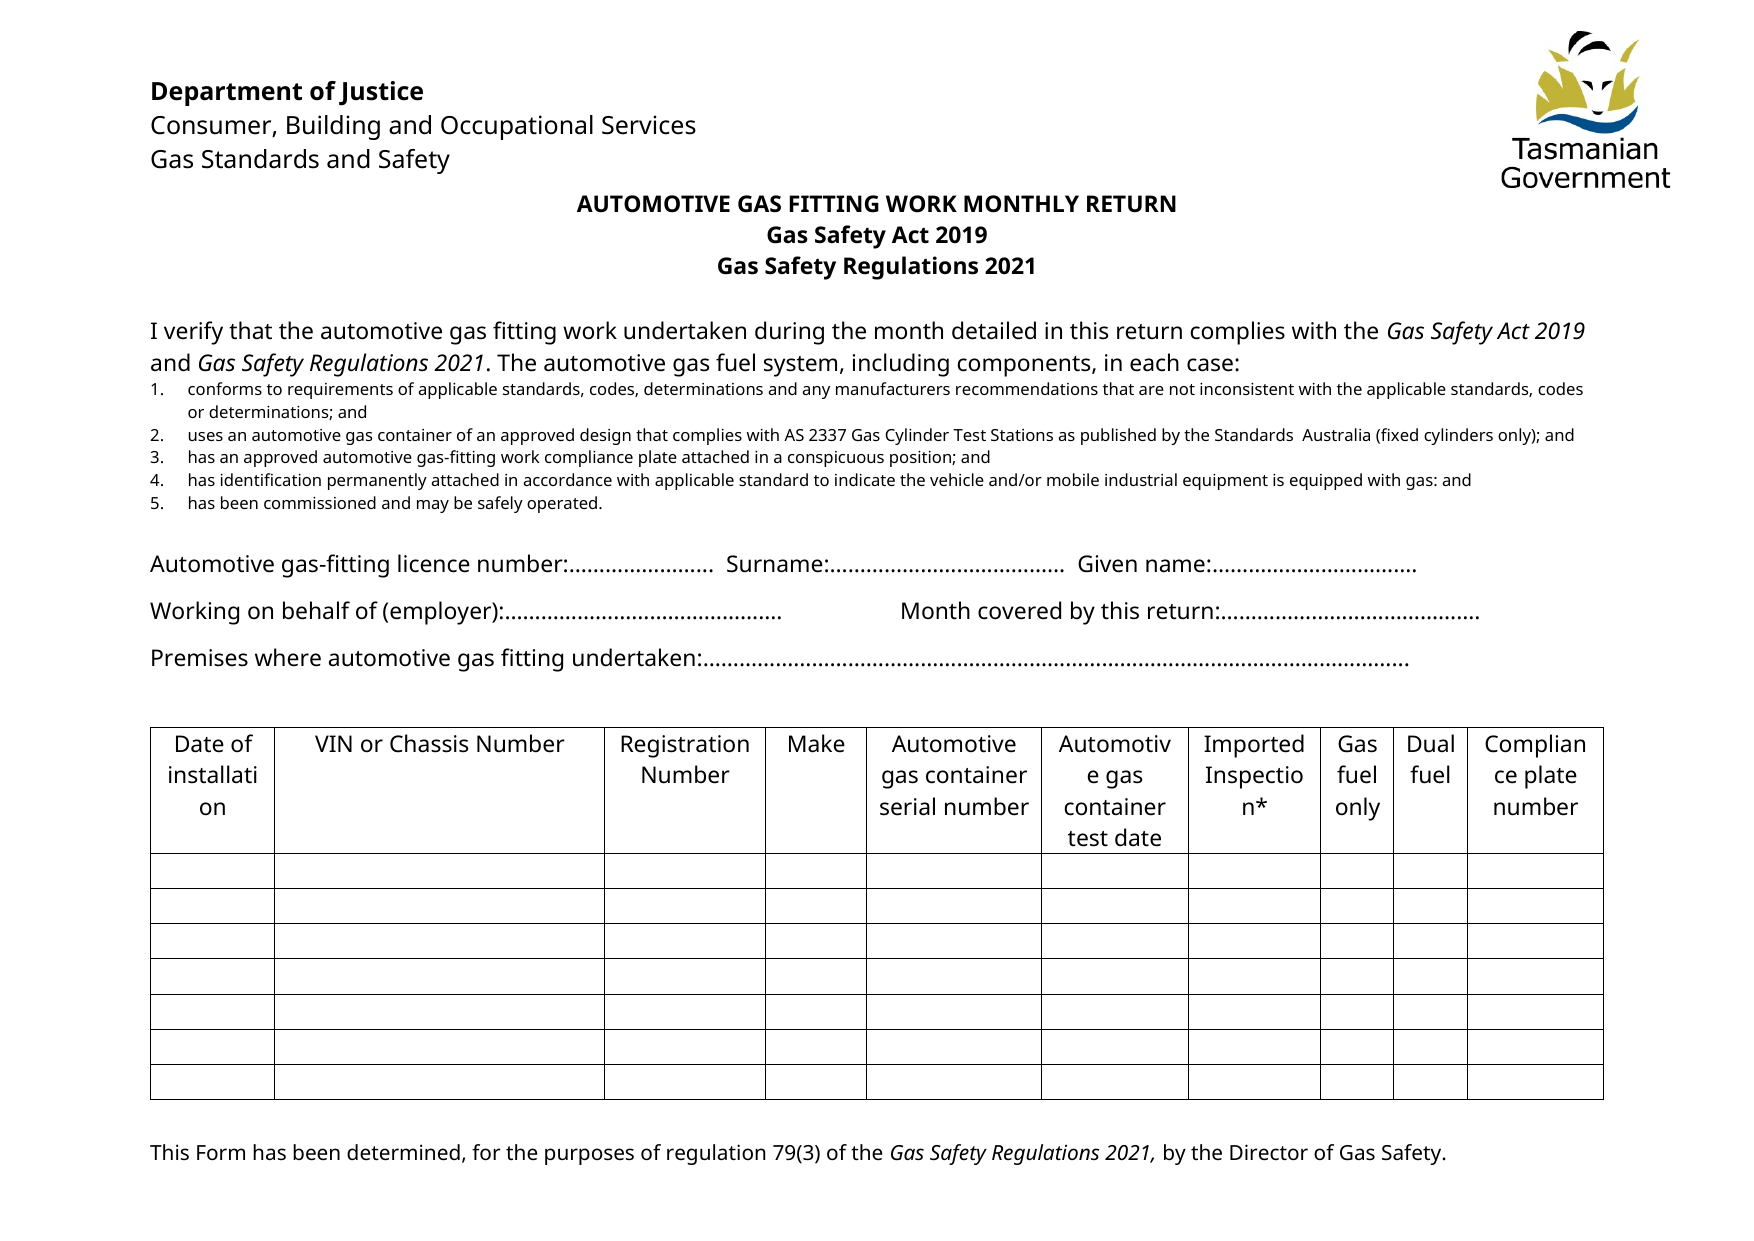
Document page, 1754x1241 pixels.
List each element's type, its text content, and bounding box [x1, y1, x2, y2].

table_cell [1042, 889, 1188, 923]
table_cell [1394, 1065, 1467, 1099]
table_cell [1321, 924, 1393, 958]
table_cell [766, 889, 866, 923]
list has been commissioned and may be safely operated. [150, 491, 1604, 514]
table_cell [1321, 889, 1393, 923]
table_cell [1394, 854, 1467, 888]
text I verify that the automotive gas fitting work undertaken during the month detailed in this return complies with the Gas Safety Act 2019 and Gas Safety Regulations 2021. The automotive gas fuel system, including components, in each case: [150, 315, 1604, 378]
picture [1501, 31, 1671, 188]
table_cell [275, 1030, 604, 1064]
table_cell [151, 1065, 274, 1099]
table_cell [1321, 1030, 1393, 1064]
table_cell [1042, 1030, 1188, 1064]
table_header Gas fuel only [1321, 728, 1393, 853]
table_cell [1468, 924, 1603, 958]
list has an approved automotive gas-fitting work compliance plate attached in a conspicuous position; and [150, 446, 1604, 469]
table_cell [766, 1030, 866, 1064]
table_cell [1189, 1030, 1320, 1064]
table_cell [275, 889, 604, 923]
text AUTOMOTIVE GAS FITTING WORK MONTHLY RETURN [150, 187, 1604, 219]
table_cell [1042, 854, 1188, 888]
table_cell [766, 995, 866, 1028]
table_cell [1042, 959, 1188, 993]
table_cell [605, 924, 765, 958]
list uses an automotive gas container of an approved design that complies with AS 2337 Gas Cylinder Test Stations as published by the Standards Australia (fixed cylinders only); and [150, 423, 1604, 446]
table_cell [275, 924, 604, 958]
table_cell [275, 995, 604, 1028]
table_cell [1321, 995, 1393, 1028]
table_cell [1394, 959, 1467, 993]
table_cell [766, 854, 866, 888]
table_cell [867, 995, 1041, 1028]
table_cell [1394, 1030, 1467, 1064]
list conforms to requirements of applicable standards, codes, determinations and any manufacturers recommendations that are not inconsistent with the applicable standards, codes or determinations; and [150, 378, 1604, 423]
table_cell [1042, 924, 1188, 958]
text Premises where automotive gas fitting undertaken:……………………………………………………………………………………………………... [150, 642, 1604, 673]
table_cell [1042, 1065, 1188, 1099]
table_cell [766, 1065, 866, 1099]
table_cell [766, 924, 866, 958]
table_cell [1321, 959, 1393, 993]
table_cell [605, 995, 765, 1028]
table_cell [151, 854, 274, 888]
list has identification permanently attached in accordance with applicable standard to indicate the vehicle and/or mobile industrial equipment is equipped with gas: and [150, 469, 1604, 491]
table_cell [867, 854, 1041, 888]
table_cell [1189, 889, 1320, 923]
table_cell [605, 1030, 765, 1064]
table_cell [1468, 995, 1603, 1028]
table_cell [1468, 889, 1603, 923]
table_cell [1189, 854, 1320, 888]
table_cell [1468, 959, 1603, 993]
table_cell [1468, 1030, 1603, 1064]
table_cell [151, 995, 274, 1028]
text Gas Safety Act 2019 [150, 219, 1604, 250]
table_cell [605, 854, 765, 888]
table_cell [275, 1065, 604, 1099]
text Automotive gas-fitting licence number:…………………... Surname:………………………………… Given name:……………………………. [150, 548, 1604, 579]
table_cell [1189, 959, 1320, 993]
table_header VIN or Chassis Number [275, 728, 604, 853]
table_cell [275, 959, 604, 993]
table_cell [275, 854, 604, 888]
table_cell [151, 924, 274, 958]
table_cell [1468, 854, 1603, 888]
table_header Automotive gas container test date [1042, 728, 1188, 853]
table_header Dual fuel [1394, 728, 1467, 853]
table_cell [1189, 995, 1320, 1028]
table_cell [605, 959, 765, 993]
table_cell [1394, 924, 1467, 958]
table_cell [867, 924, 1041, 958]
table_cell [867, 959, 1041, 993]
table_cell [151, 1030, 274, 1064]
table_cell [151, 959, 274, 993]
table_header Imported Inspection* [1189, 728, 1320, 853]
table_cell [867, 1030, 1041, 1064]
table_cell [867, 1065, 1041, 1099]
table_cell [867, 889, 1041, 923]
table_cell [1042, 995, 1188, 1028]
table_cell [1189, 1065, 1320, 1099]
table_header Date of installation [151, 728, 274, 853]
table_cell [605, 1065, 765, 1099]
table_header Compliance plate number [1468, 728, 1603, 853]
table_cell [605, 889, 765, 923]
text Working on behalf of (employer):………………………………………. Month covered by this return:……………………………………. [150, 595, 1604, 626]
table_header Registration Number [605, 728, 765, 853]
table_cell [1394, 995, 1467, 1028]
table_cell [151, 889, 274, 923]
table_cell [1394, 889, 1467, 923]
table_cell [1468, 1065, 1603, 1099]
table_header Automotive gas container serial number [867, 728, 1041, 853]
table_header Make [766, 728, 866, 853]
text Gas Safety Regulations 2021 [150, 250, 1604, 281]
table_cell [1321, 854, 1393, 888]
table_cell [766, 959, 866, 993]
table_cell [1189, 924, 1320, 958]
table_cell [1321, 1065, 1393, 1099]
